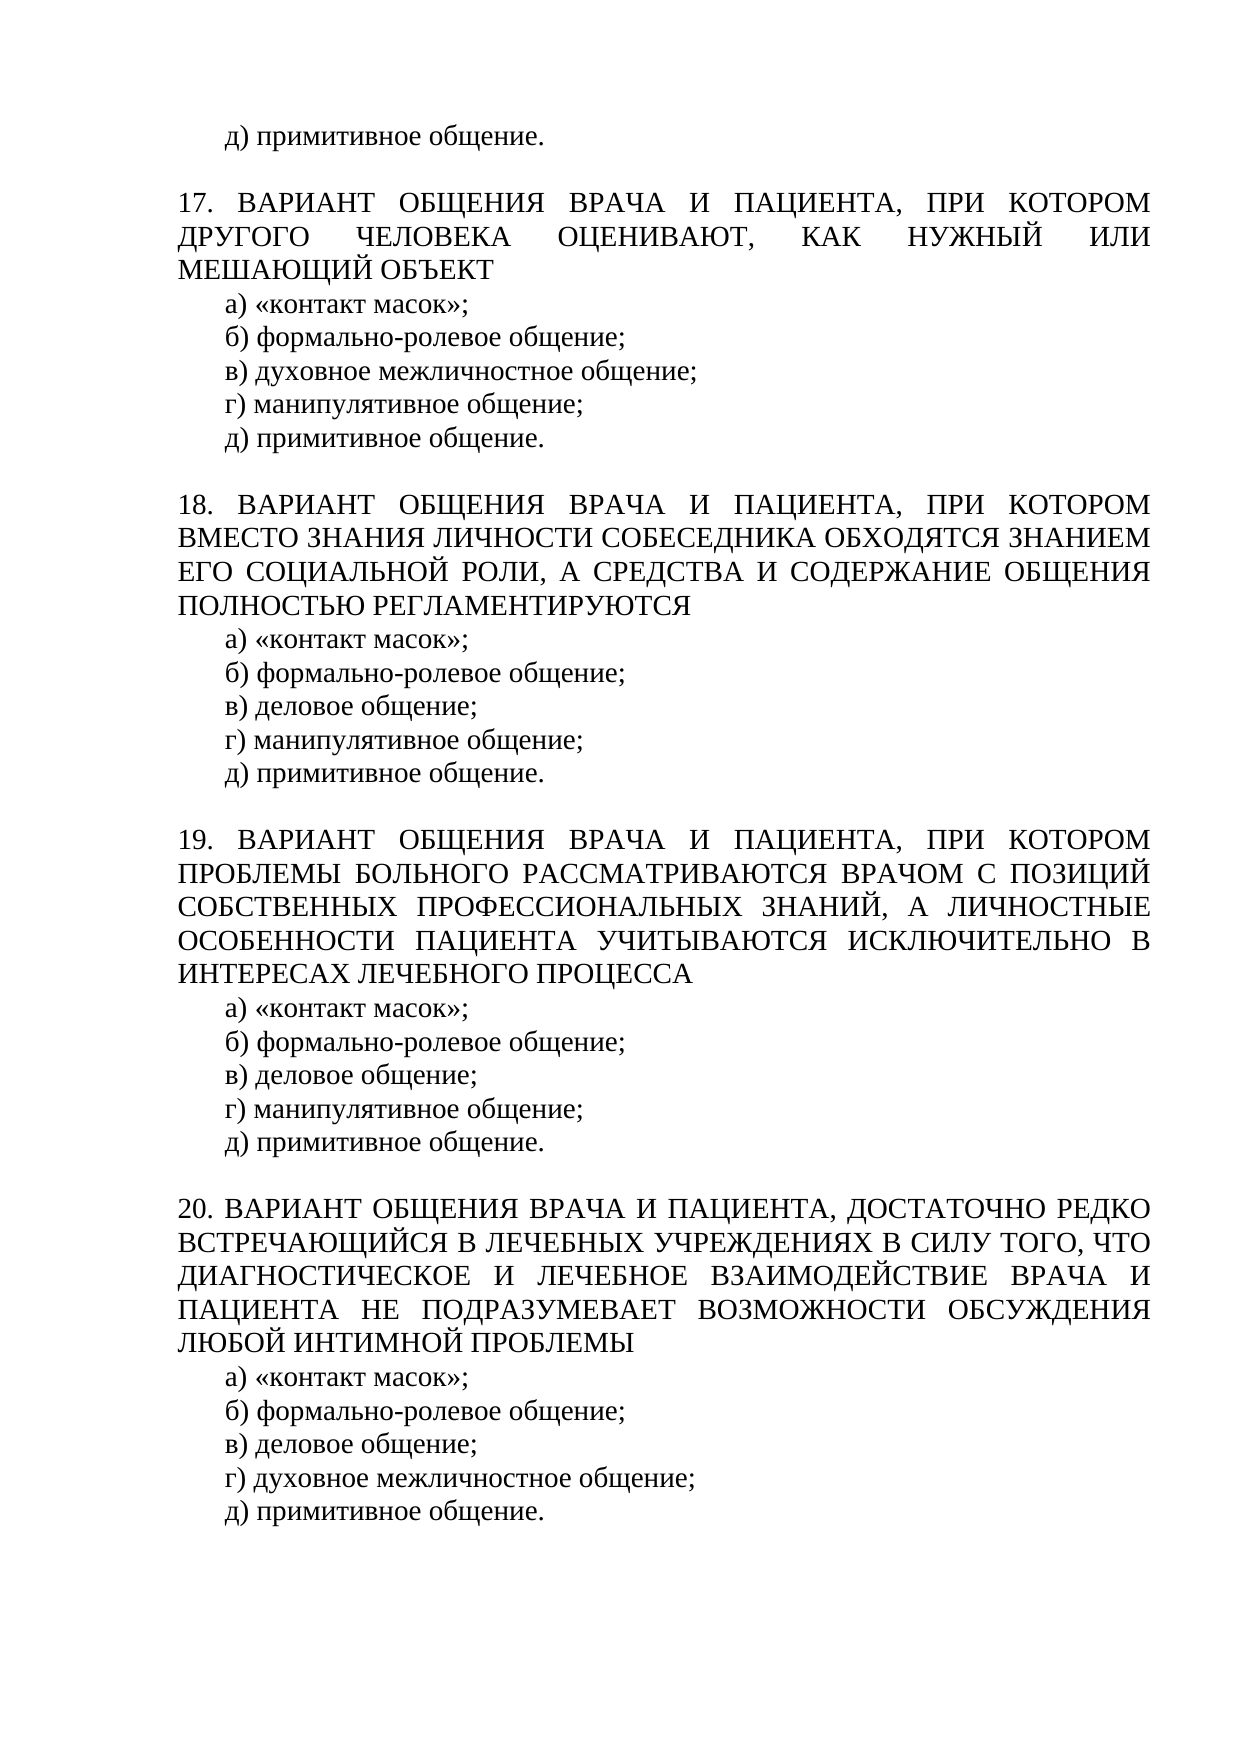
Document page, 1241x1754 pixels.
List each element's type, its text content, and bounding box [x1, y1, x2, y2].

text 18. ВАРИАНТ ОБЩЕНИЯ ВРАЧА И ПАЦИЕНТА, ПРИ КОТОРОМ ВМЕСТО ЗНАНИЯ ЛИЧНОСТИ СОБЕСЕДНИКА ОБХОДЯТСЯ ЗНАНИЕМ ЕГО СОЦИАЛЬНОЙ РОЛИ, А СРЕДСТВА И СОДЕРЖАНИЕ ОБЩЕНИЯ ПОЛНОСТЬЮ РЕГЛАМЕНТИРУЮТСЯ [177, 487, 1152, 621]
text б) формально-ролевое общение; [224, 319, 1152, 353]
text д) примитивное общение. [224, 1493, 1152, 1527]
text в) деловое общение; [224, 1057, 1152, 1091]
text а) «контакт масок»; [224, 286, 1152, 319]
text б) формально-ролевое общение; [224, 1393, 1152, 1426]
text в) деловое общение; [224, 688, 1152, 722]
text д) примитивное общение. [224, 420, 1152, 453]
text д) примитивное общение. [224, 118, 1152, 152]
text в) деловое общение; [224, 1426, 1152, 1460]
text г) манипулятивное общение; [224, 722, 1152, 755]
text г) манипулятивное общение; [224, 1091, 1152, 1124]
text д) примитивное общение. [224, 755, 1152, 789]
text б) формально-ролевое общение; [224, 1024, 1152, 1057]
text б) формально-ролевое общение; [224, 655, 1152, 688]
text г) духовное межличностное общение; [224, 1460, 1152, 1493]
text д) примитивное общение. [224, 1124, 1152, 1158]
text 17. ВАРИАНТ ОБЩЕНИЯ ВРАЧА И ПАЦИЕНТА, ПРИ КОТОРОМ ДРУГОГО ЧЕЛОВЕКА ОЦЕНИВАЮТ, КАК НУЖНЫЙ ИЛИ МЕШАЮЩИЙ ОБЪЕКТ [177, 185, 1152, 286]
text в) духовное межличностное общение; [224, 353, 1152, 386]
text 19. ВАРИАНТ ОБЩЕНИЯ ВРАЧА И ПАЦИЕНТА, ПРИ КОТОРОМ ПРОБЛЕМЫ БОЛЬНОГО РАССМАТРИВАЮТСЯ ВРАЧОМ С ПОЗИЦИЙ СОБСТВЕННЫХ ПРОФЕССИОНАЛЬНЫХ ЗНАНИЙ, А ЛИЧНОСТНЫЕ ОСОБЕННОСТИ ПАЦИЕНТА УЧИТЫВАЮТСЯ ИСКЛЮЧИТЕЛЬНО В ИНТЕРЕСАХ ЛЕЧЕБНОГО ПРОЦЕССА [177, 822, 1152, 990]
text а) «контакт масок»; [224, 621, 1152, 655]
text 20. ВАРИАНТ ОБЩЕНИЯ ВРАЧА И ПАЦИЕНТА, ДОСТАТОЧНО РЕДКО ВСТРЕЧАЮЩИЙСЯ В ЛЕЧЕБНЫХ УЧРЕЖДЕНИЯХ В СИЛУ ТОГО, ЧТО ДИАГНОСТИЧЕСКОЕ И ЛЕЧЕБНОЕ ВЗАИМОДЕЙСТВИЕ ВРАЧА И ПАЦИЕНТА НЕ ПОДРАЗУМЕВАЕТ ВОЗМОЖНОСТИ ОБСУЖДЕНИЯ ЛЮБОЙ ИНТИМНОЙ ПРОБЛЕМЫ [177, 1191, 1152, 1359]
text а) «контакт масок»; [224, 1359, 1152, 1393]
text г) манипулятивное общение; [224, 386, 1152, 420]
text а) «контакт масок»; [224, 990, 1152, 1024]
